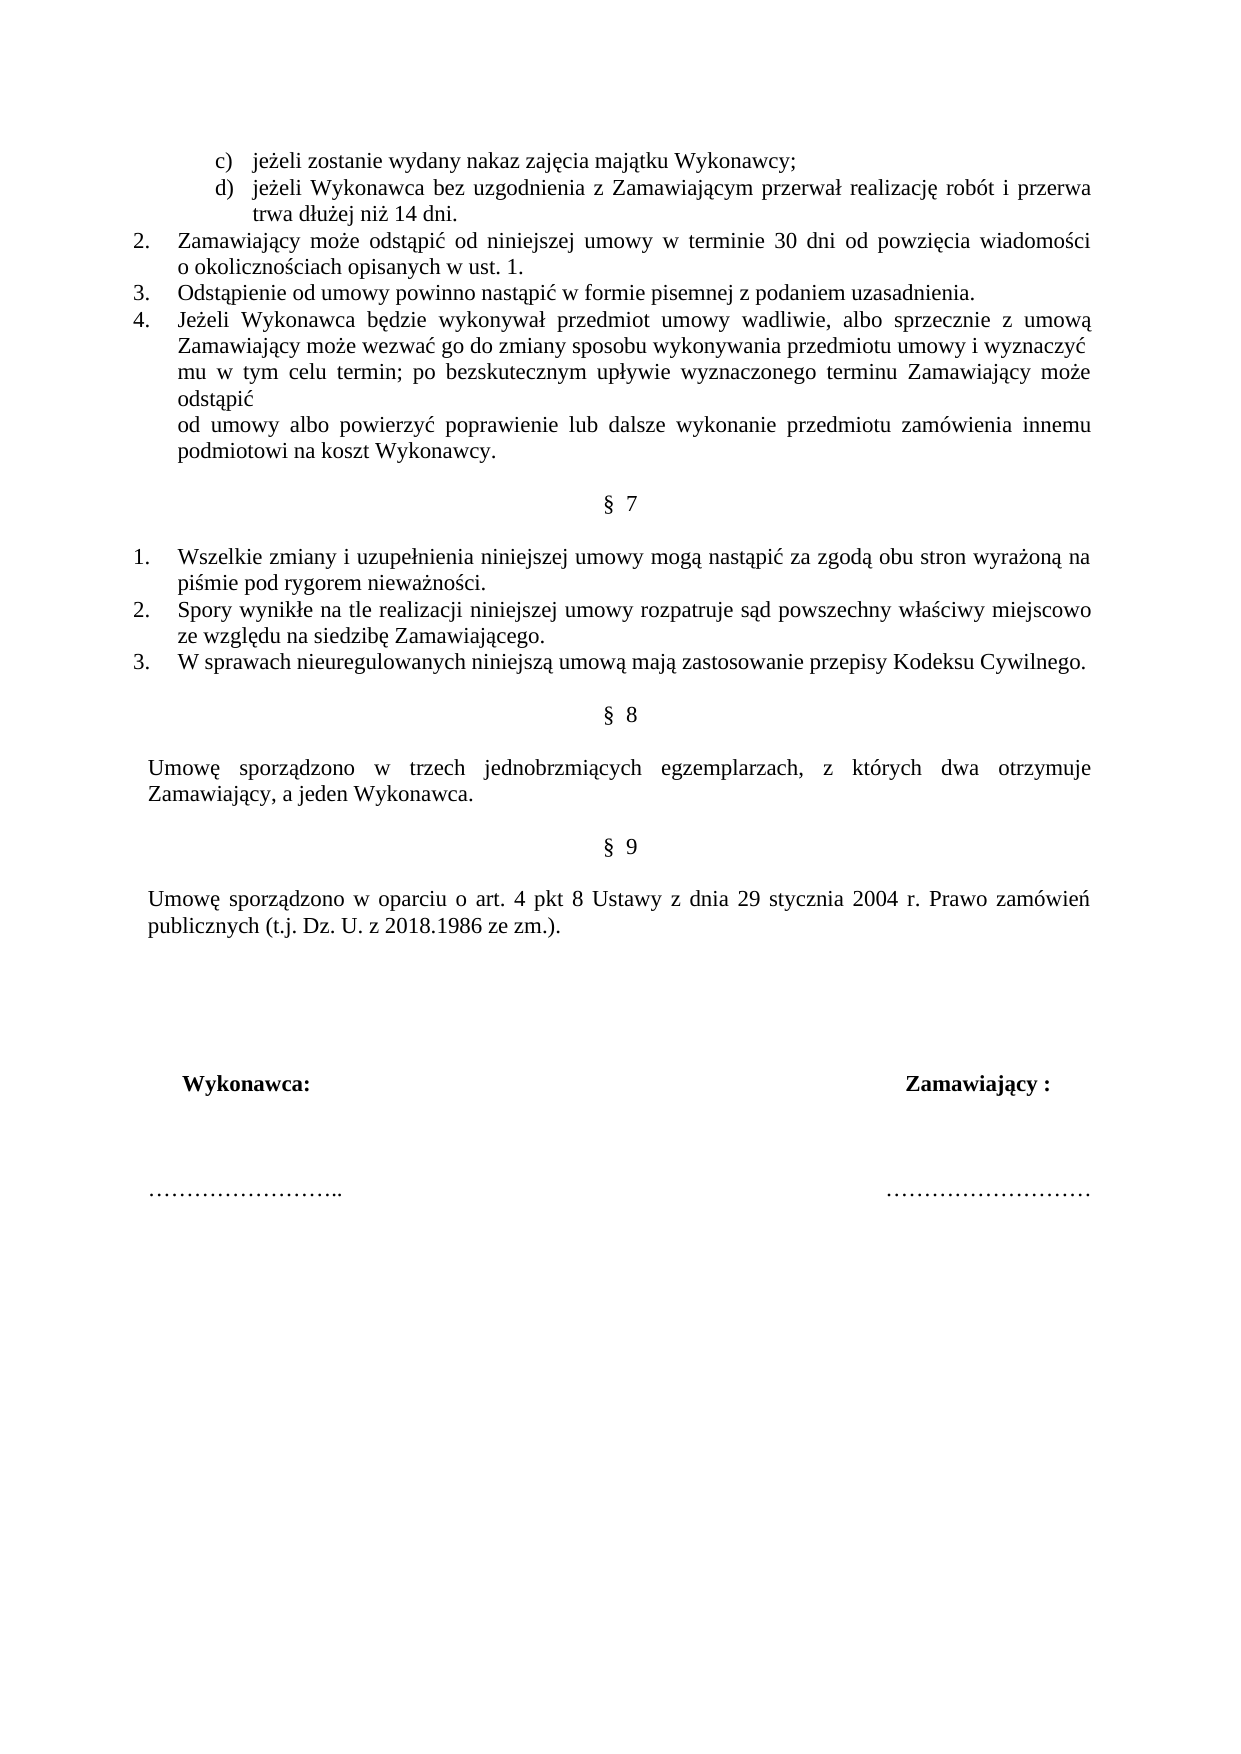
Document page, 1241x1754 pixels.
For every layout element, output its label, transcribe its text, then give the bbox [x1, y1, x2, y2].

text § 8 [148, 701, 1093, 727]
text Umowę sporządzono w oparciu o art. 4 pkt 8 Ustawy z dnia 29 stycznia 2004 r. Prawo zamówień publicznych (t.j. Dz. U. z 2018.1986 ze zm.). [148, 886, 1093, 938]
list Spory wynikłe na tle realizacji niniejszej umowy rozpatruje sąd powszechny właściwy miejscowo ze względu na siedzibę Zamawiającego. [133, 596, 1093, 648]
list Odstąpienie od umowy powinno nastąpić w formie pisemnej z podaniem uzasadnienia. [133, 279, 1093, 306]
text Umowę sporządzono w trzech jednobrzmiących egzemplarzach, z których dwa otrzymuje Zamawiający, a jeden Wykonawca. [148, 754, 1093, 806]
text § 7 [148, 490, 1093, 517]
list jeżeli Wykonawca bez uzgodnienia z Zamawiającym przerwał realizację robót i przerwa trwa dłużej niż 14 dni. [215, 174, 1093, 227]
list Zamawiający może odstąpić od niniejszej umowy w terminie 30 dni od powzięcia wiadomości o okolicznościach opisanych w ust. 1. [133, 227, 1093, 279]
list jeżeli zostanie wydany nakaz zajęcia majątku Wykonawcy; [215, 148, 1093, 174]
text § 9 [148, 833, 1093, 859]
list W sprawach nieuregulowanych niniejszą umową mają zastosowanie przepisy Kodeksu Cywilnego. [133, 648, 1093, 675]
text …………………….. ……………………… [148, 1175, 1093, 1202]
list Wszelkie zmiany i uzupełnienia niniejszej umowy mogą nastąpić za zgodą obu stron wyrażoną na piśmie pod rygorem nieważności. [133, 543, 1093, 596]
list Jeżeli Wykonawca będzie wykonywał przedmiot umowy wadliwie, albo sprzecznie z umową Zamawiający może wezwać go do zmiany sposobu wykonywania przedmiotu umowy i wyznaczyć mu w tym celu termin; po bezskutecznym upływie wyznaczonego terminu Zamawiający może odstąpić od umowy albo powierzyć poprawienie lub dalsze wykonanie przedmiotu zamówienia innemu podmiotowi na koszt Wykonawcy. [133, 306, 1093, 464]
text Wykonawca: Zamawiający : [148, 1070, 1093, 1096]
